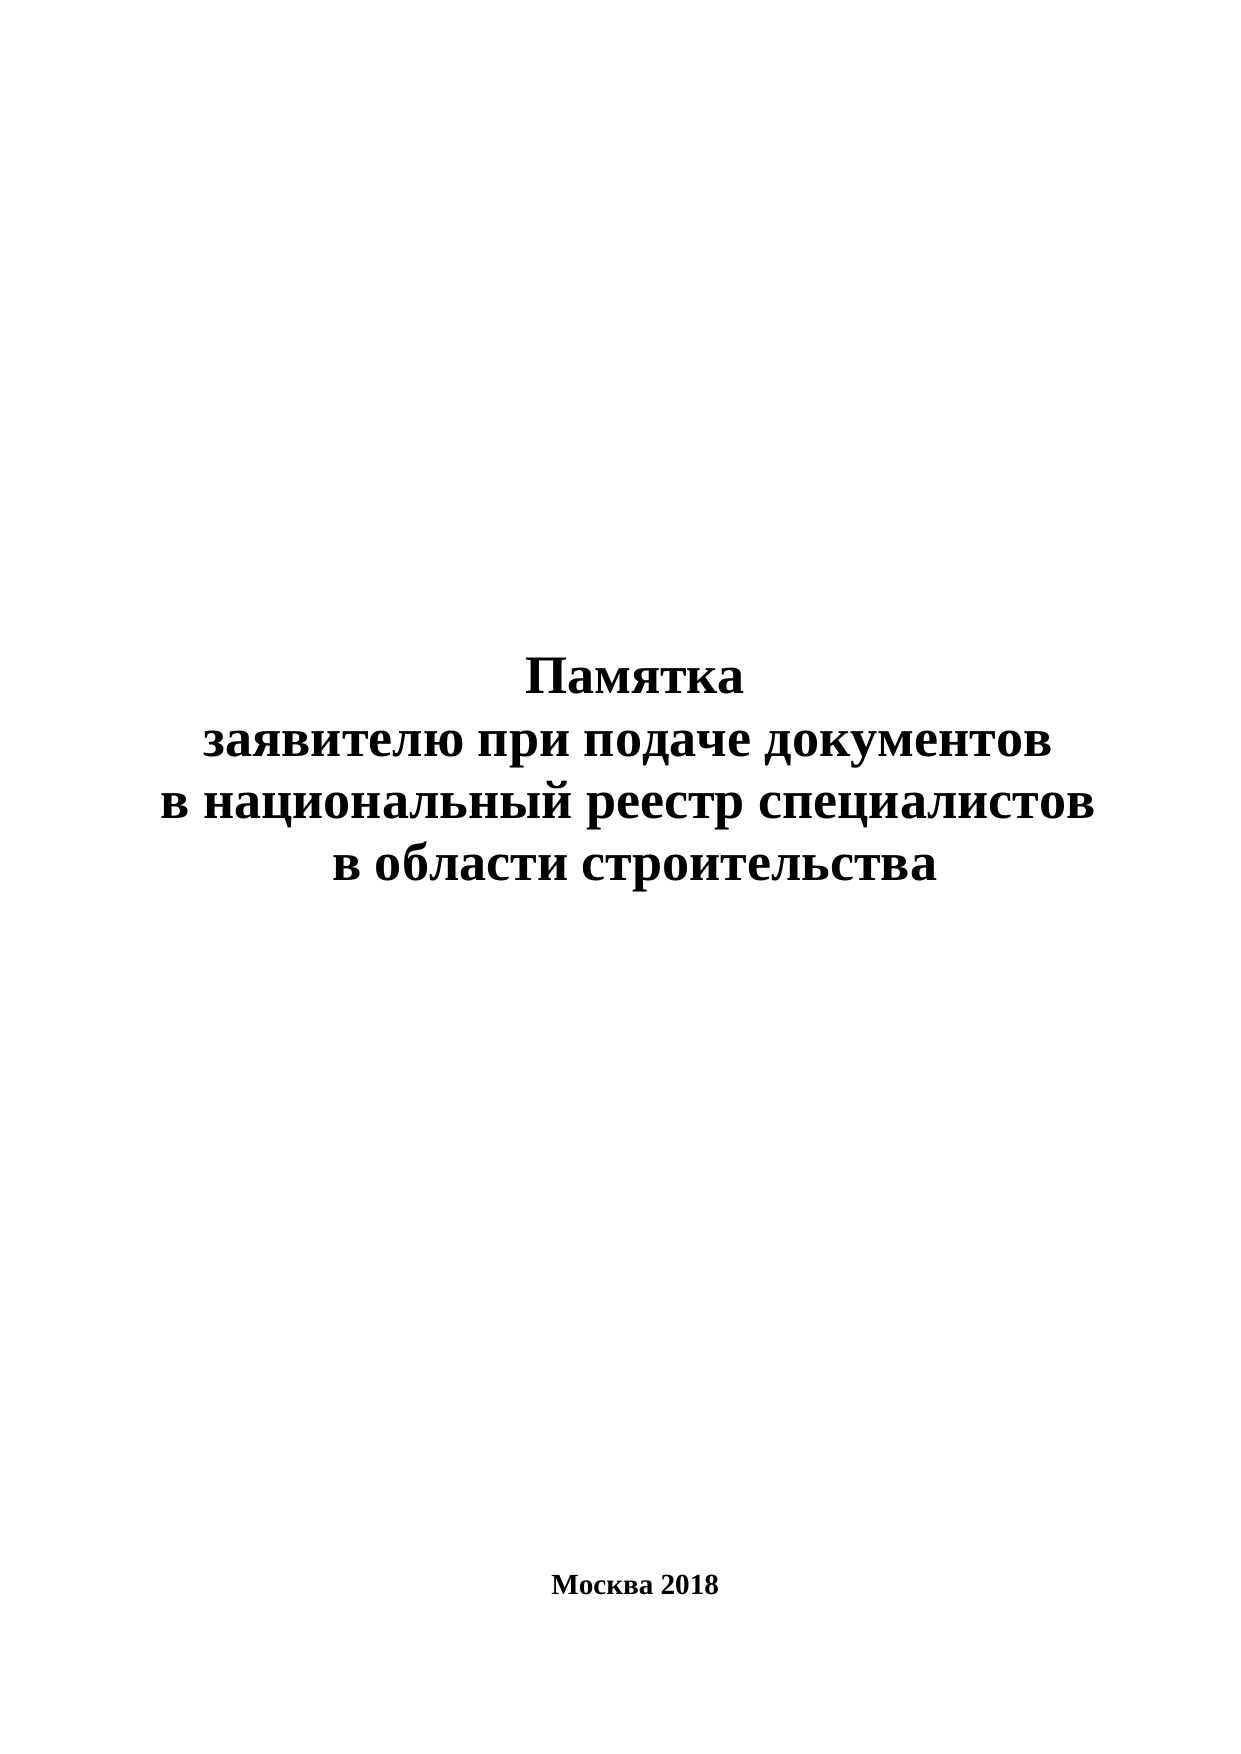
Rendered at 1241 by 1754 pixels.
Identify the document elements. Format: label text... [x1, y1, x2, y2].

text Памятка заявителю при подаче документов в национальный реестр специалистов в области строительства [148, 643, 1122, 892]
text Москва 2018 [148, 1567, 1122, 1601]
